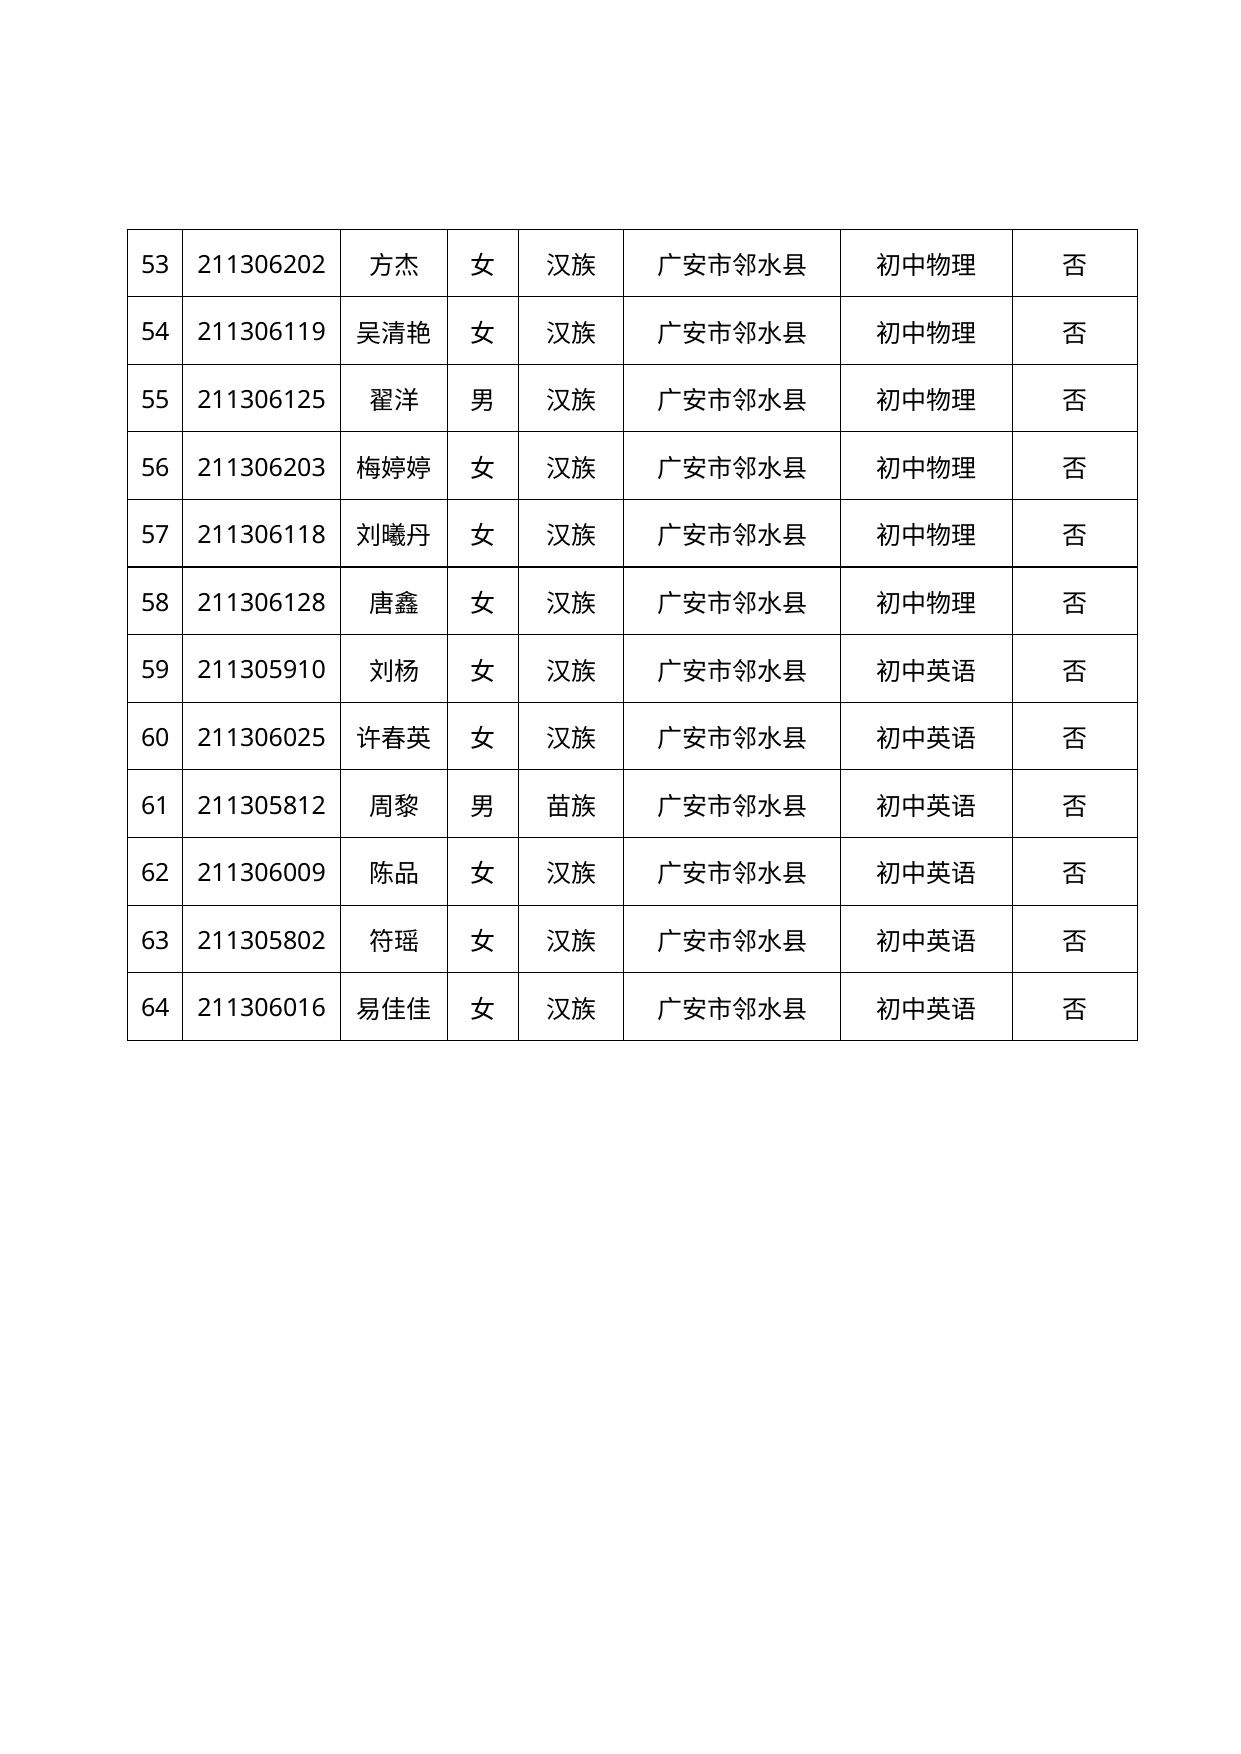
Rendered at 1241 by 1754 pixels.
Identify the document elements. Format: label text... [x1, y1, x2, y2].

table_cell 211305802 [183, 906, 340, 972]
table_cell 211306119 [183, 297, 340, 364]
table_cell 汉族 [519, 906, 623, 972]
table_cell 广安市邻水县 [624, 635, 840, 702]
table_cell 女 [448, 635, 518, 702]
table_cell 初中英语 [841, 973, 1012, 1040]
table_cell 否 [1013, 500, 1137, 566]
table_cell 55 [128, 365, 182, 431]
table_cell 广安市邻水县 [624, 297, 840, 364]
table_cell 否 [1013, 568, 1137, 634]
table_cell 62 [128, 838, 182, 904]
table_cell 58 [128, 568, 182, 634]
table_cell 初中物理 [841, 230, 1012, 296]
table_cell 汉族 [519, 703, 623, 769]
table_cell 211306009 [183, 838, 340, 904]
table_cell 刘曦丹 [341, 500, 447, 566]
table_cell 广安市邻水县 [624, 906, 840, 972]
table_cell 广安市邻水县 [624, 838, 840, 904]
table_cell 61 [128, 770, 182, 837]
table_cell 翟洋 [341, 365, 447, 431]
table_cell 刘杨 [341, 635, 447, 702]
table_cell 广安市邻水县 [624, 365, 840, 431]
table_cell 方杰 [341, 230, 447, 296]
table_cell 初中英语 [841, 635, 1012, 702]
table_cell 211305812 [183, 770, 340, 837]
table_cell 许春英 [341, 703, 447, 769]
table_cell 唐鑫 [341, 568, 447, 634]
table_cell 否 [1013, 838, 1137, 904]
table_cell 广安市邻水县 [624, 973, 840, 1040]
table_cell 周黎 [341, 770, 447, 837]
table_cell 梅婷婷 [341, 432, 447, 499]
table_cell 符瑶 [341, 906, 447, 972]
table_cell 否 [1013, 365, 1137, 431]
table_cell 女 [448, 838, 518, 904]
table_cell 57 [128, 500, 182, 566]
table_cell 211306016 [183, 973, 340, 1040]
table_cell 63 [128, 906, 182, 972]
table_cell 53 [128, 230, 182, 296]
table_cell 女 [448, 230, 518, 296]
table_cell 女 [448, 906, 518, 972]
table_cell 广安市邻水县 [624, 770, 840, 837]
table_cell 211306118 [183, 500, 340, 566]
table_cell 汉族 [519, 568, 623, 634]
table_cell 54 [128, 297, 182, 364]
table_cell 211306125 [183, 365, 340, 431]
table_cell 广安市邻水县 [624, 703, 840, 769]
table_cell 211306128 [183, 568, 340, 634]
table_cell 吴清艳 [341, 297, 447, 364]
table_cell 男 [448, 770, 518, 837]
table_cell 女 [448, 297, 518, 364]
table_cell 汉族 [519, 500, 623, 566]
table_cell 女 [448, 568, 518, 634]
table_cell 初中英语 [841, 838, 1012, 904]
table_cell 否 [1013, 973, 1137, 1040]
table_cell 苗族 [519, 770, 623, 837]
table_cell 初中物理 [841, 365, 1012, 431]
table_cell 汉族 [519, 635, 623, 702]
table_cell 陈品 [341, 838, 447, 904]
table_cell 初中物理 [841, 568, 1012, 634]
table_cell 初中英语 [841, 703, 1012, 769]
table_cell 否 [1013, 230, 1137, 296]
table_cell 初中英语 [841, 770, 1012, 837]
table_cell 否 [1013, 770, 1137, 837]
table_cell 211305910 [183, 635, 340, 702]
table_cell 初中英语 [841, 906, 1012, 972]
table_cell 广安市邻水县 [624, 230, 840, 296]
table_cell 初中物理 [841, 297, 1012, 364]
table_cell 汉族 [519, 230, 623, 296]
table_cell 女 [448, 500, 518, 566]
table_cell 否 [1013, 635, 1137, 702]
table_cell 211306203 [183, 432, 340, 499]
table_cell 否 [1013, 906, 1137, 972]
table_cell 汉族 [519, 297, 623, 364]
table_cell 否 [1013, 432, 1137, 499]
table_cell 汉族 [519, 838, 623, 904]
table_cell 否 [1013, 297, 1137, 364]
table_cell 211306025 [183, 703, 340, 769]
table_cell 女 [448, 703, 518, 769]
table_cell 否 [1013, 703, 1137, 769]
table_cell 女 [448, 432, 518, 499]
table_cell 汉族 [519, 365, 623, 431]
table_cell 初中物理 [841, 500, 1012, 566]
table_cell 64 [128, 973, 182, 1040]
table_cell 广安市邻水县 [624, 568, 840, 634]
table_cell 女 [448, 973, 518, 1040]
table_cell 初中物理 [841, 432, 1012, 499]
table_cell 广安市邻水县 [624, 432, 840, 499]
table_cell 60 [128, 703, 182, 769]
table_cell 易佳佳 [341, 973, 447, 1040]
table_cell 211306202 [183, 230, 340, 296]
table_cell 男 [448, 365, 518, 431]
table_cell 汉族 [519, 432, 623, 499]
table_cell 汉族 [519, 973, 623, 1040]
table_cell 59 [128, 635, 182, 702]
table_cell 广安市邻水县 [624, 500, 840, 566]
table_cell 56 [128, 432, 182, 499]
